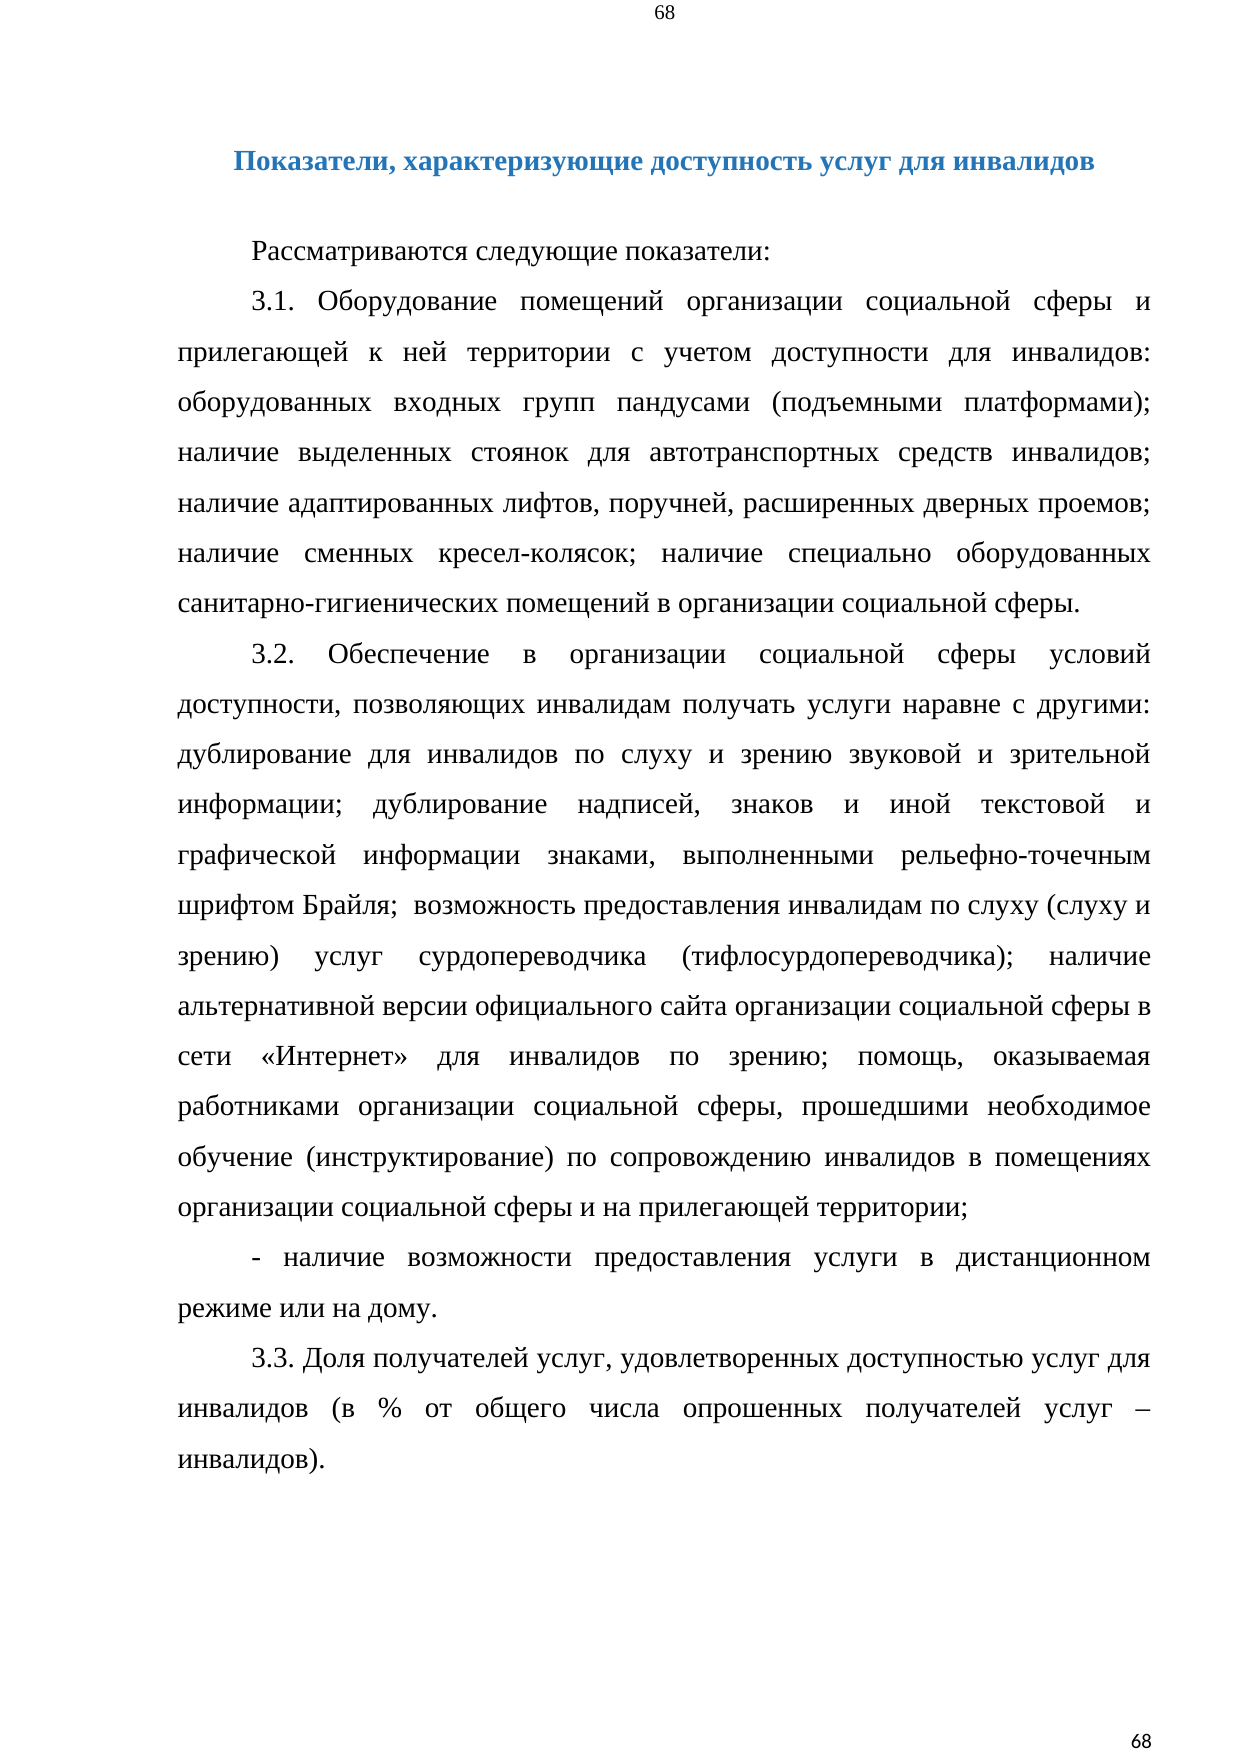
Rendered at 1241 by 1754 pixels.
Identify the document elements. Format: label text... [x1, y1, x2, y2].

text Рассматриваются следующие показатели: [177, 233, 1152, 267]
text 3.3. Доля получателей услуг, удовлетворенных доступностью услуг для инвалидов (в % от общего числа опрошенных получателей услуг – инвалидов). [177, 1340, 1152, 1474]
text 3.2. Обеспечение в организации социальной сферы условий доступности, позволяющих инвалидам получать услуги наравне с другими: дублирование для инвалидов по слуху и зрению звуковой и зрительной информации; дублирование надписей, знаков и иной текстовой и графической информации знаками, выполненными рельефно-точечным шрифтом Брайля; возможность предоставления инвалидам по слуху (слуху и зрению) услуг сурдопереводчика (тифлосурдопереводчика); наличие альтернативной версии официального сайта организации социальной сферы в сети «Интернет» для инвалидов по зрению; помощь, оказываемая работниками организации социальной сферы, прошедшими необходимое обучение (инструктирование) по сопровождению инвалидов в помещениях организации социальной сферы и на прилегающей территории; [177, 636, 1152, 1223]
text Показатели, характеризующие доступность услуг для инвалидов [177, 143, 1152, 177]
text - наличие возможности предоставления услуги в дистанционном режиме или на дому. [177, 1239, 1152, 1323]
text 3.1. Оборудование помещений организации социальной сферы и прилегающей к ней территории с учетом доступности для инвалидов: оборудованных входных групп пандусами (подъемными платформами); наличие выделенных стоянок для автотранспортных средств инвалидов; наличие адаптированных лифтов, поручней, расширенных дверных проемов; наличие сменных кресел-колясок; наличие специально оборудованных санитарно-гигиенических помещений в организации социальной сферы. [177, 283, 1152, 619]
